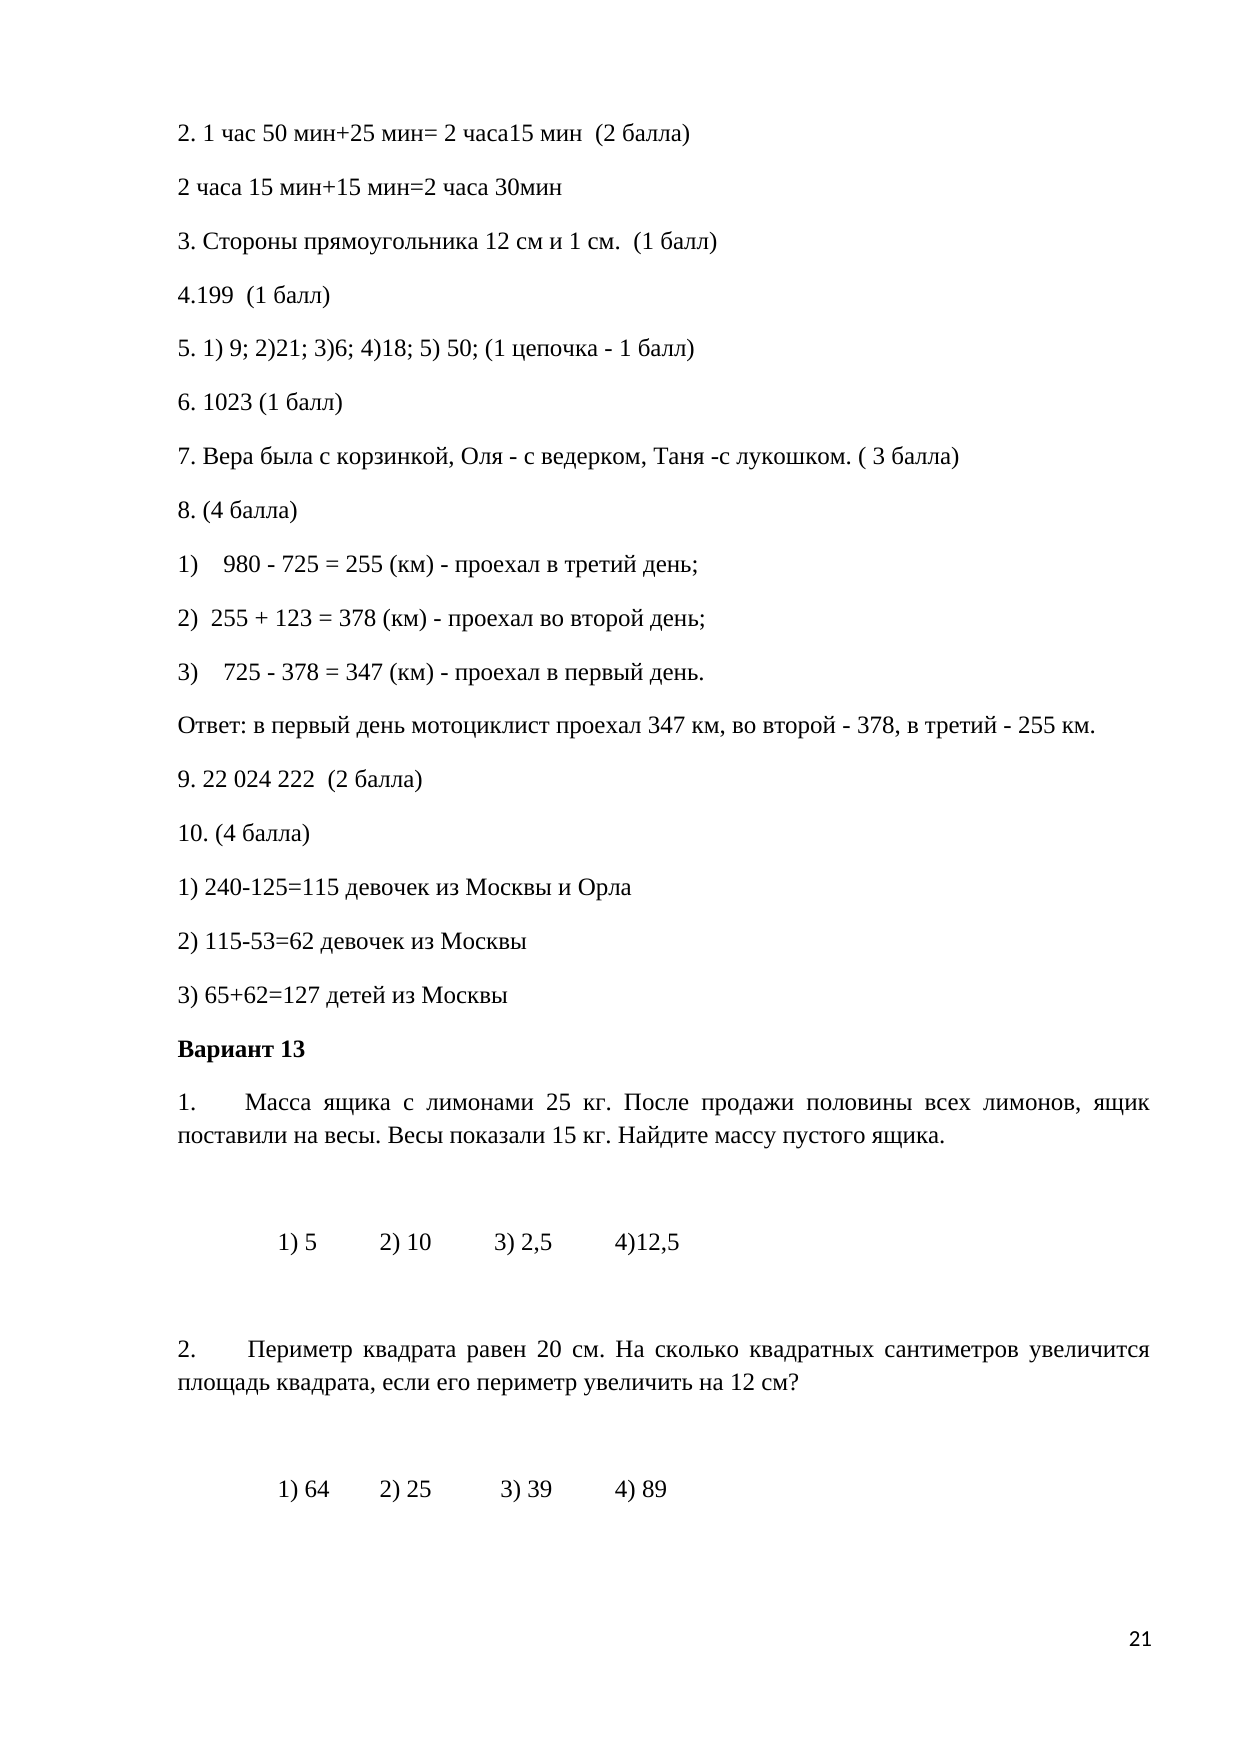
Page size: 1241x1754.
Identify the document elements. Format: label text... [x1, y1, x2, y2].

text 2. 1 час 50 мин+25 мин= 2 часа15 мин (2 балла) [177, 118, 1152, 147]
text 1) 240-125=115 девочек из Москвы и Орла [177, 872, 1152, 901]
text 5. 1) 9; 2)21; 3)6; 4)18; 5) 50; (1 цепочка - 1 балл) [177, 333, 1152, 362]
text 1. Масса ящика с лимонами 25 кг. После продажи половины всех лимонов, ящик поставили на весы. Весы показали 15 кг. Найдите массу пустого ящика. [177, 1087, 1152, 1149]
text 2) 255 + 123 = 378 (км) - проехал во второй день; [177, 603, 1152, 632]
text 4.199 (1 балл) [177, 280, 1152, 308]
text Вариант 13 [177, 1034, 1152, 1062]
text 1) 64 2) 25 3) 39 4) 89 [177, 1474, 1152, 1503]
text 8. (4 балла) [177, 495, 1152, 524]
text 7. Вера была с корзинкой, Оля - с ведерком, Таня -с лукошком. ( 3 балла) [177, 441, 1152, 470]
text 6. 1023 (1 балл) [177, 387, 1152, 416]
text 1) 5 2) 10 3) 2,5 4)12,5 [177, 1227, 1152, 1256]
text 3) 725 - 378 = 347 (км) - проехал в первый день. [177, 657, 1152, 685]
text 9. 22 024 222 (2 балла) [177, 764, 1152, 793]
text 2) 115-53=62 девочек из Москвы [177, 926, 1152, 955]
text 3. Стороны прямоугольника 12 см и 1 см. (1 балл) [177, 226, 1152, 254]
text 1) 980 - 725 = 255 (км) - проехал в третий день; [177, 549, 1152, 578]
text 2 часа 15 мин+15 мин=2 часа 30мин [177, 172, 1152, 201]
text Ответ: в первый день мотоциклист проехал 347 км, во второй - 378, в третий - 255 км. [177, 711, 1152, 739]
text 2. Периметр квадрата равен 20 см. На сколько квадратных сантиметров увеличится площадь квадрата, если его периметр увеличить на 12 см? [177, 1334, 1152, 1396]
text 10. (4 балла) [177, 818, 1152, 847]
text 3) 65+62=127 детей из Москвы [177, 980, 1152, 1008]
